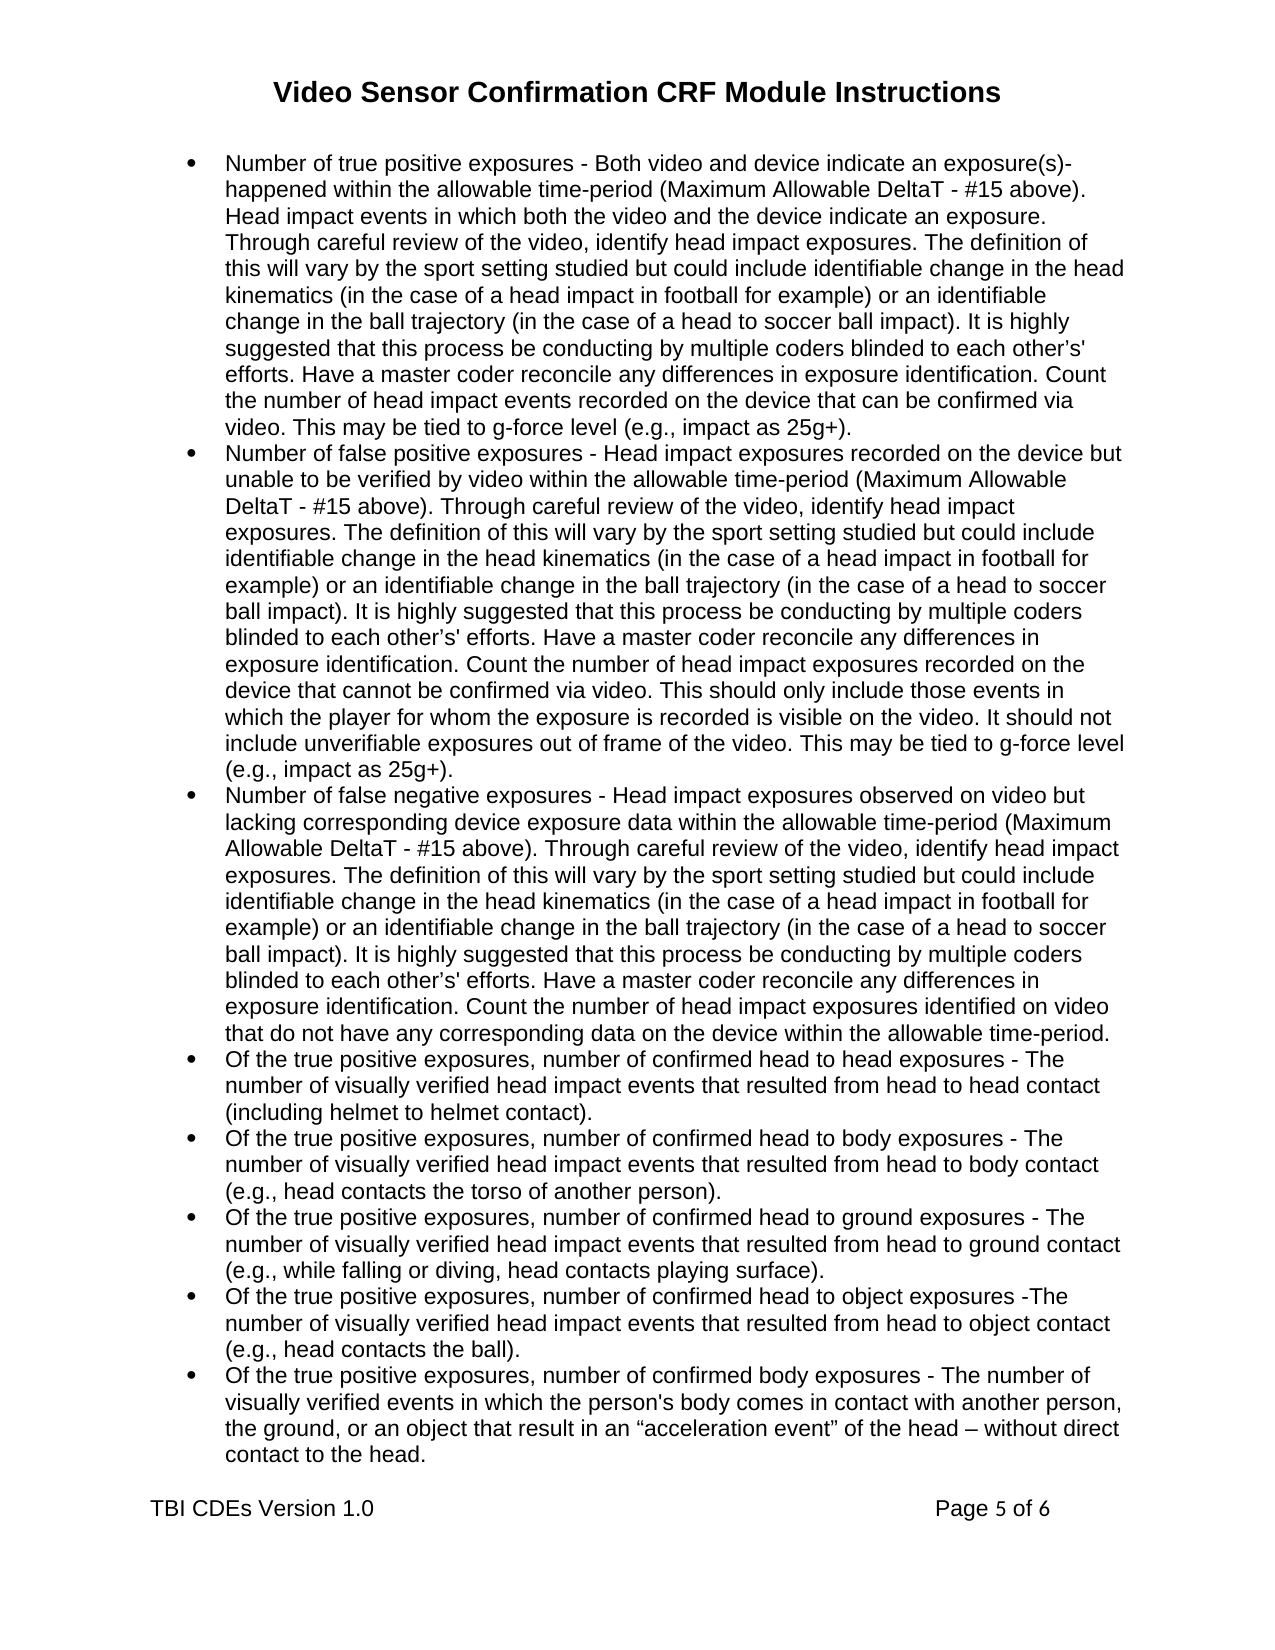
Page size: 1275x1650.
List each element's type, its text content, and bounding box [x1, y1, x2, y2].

list Of the true positive exposures, number of confirmed head to ground exposures - The number of visually verified head impact events that resulted from head to ground contact (e.g., while falling or diving, head contacts playing surface). [825, 1204, 1125, 1283]
list Number of false positive exposures - Head impact exposures recorded on the device but unable to be verified by video within the allowable time-period (Maximum Allowable DeltaT - #15 above). Through careful review of the video, identify head impact exposures. The definition of this will vary by the sport setting studied but could include identifiable change in the head kinematics (in the case of a head impact in football for example) or an identifiable change in the ball trajectory (in the case of a head to soccer ball impact). It is highly suggested that this process be conducting by multiple coders blinded to each other’s' efforts. Have a master coder reconcile any differences in exposure identification. Count the number of head impact exposures recorded on the device that cannot be confirmed via video. This should only include those events in which the player for whom the exposure is recorded is visible on the video. It should not include unverifiable exposures out of frame of the video. This may be tied to g-force level (e.g., impact as 25g+). [187, 440, 1125, 782]
list Number of true positive exposures - Both video and device indicate an exposure(s)- happened within the allowable time-period (Maximum Allowable DeltaT - #15 above). Head impact events in which both the video and the device indicate an exposure. Through careful review of the video, identify head impact exposures. The definition of this will vary by the sport setting studied but could include identifiable change in the head kinematics (in the case of a head impact in football for example) or an identifiable change in the ball trajectory (in the case of a head to soccer ball impact). It is highly suggested that this process be conducting by multiple coders blinded to each other’s' efforts. Have a master coder reconcile any differences in exposure identification. Count the number of head impact events recorded on the device that can be confirmed via video. This may be tied to g-force level (e.g., impact as 25g+). [187, 150, 1125, 440]
list Of the true positive exposures, number of confirmed head to object exposures -The number of visually verified head impact events that resulted from head to object contact (e.g., head contacts the ball). [187, 1283, 1125, 1362]
list Of the true positive exposures, number of confirmed head to head exposures - The number of visually verified head impact events that resulted from head to head contact (including helmet to helmet contact). [187, 1046, 1125, 1125]
list Of the true positive exposures, number of confirmed head to body exposures - The number of visually verified head impact events that resulted from head to body contact (e.g., head contacts the torso of another person). [722, 1125, 1125, 1204]
list Of the true positive exposures, number of confirmed head to body exposures - The number of visually verified head impact events that resulted from head to body contact (e.g., head contacts the torso of another person). [187, 1125, 1024, 1204]
list Of the true positive exposures, number of confirmed head to ground exposures - The number of visually verified head impact events that resulted from head to ground contact (e.g., while falling or diving, head contacts playing surface). [187, 1204, 1045, 1283]
list Number of false negative exposures - Head impact exposures observed on video but lacking corresponding device exposure data within the allowable time-period (Maximum Allowable DeltaT - #15 above). Through careful review of the video, identify head impact exposures. The definition of this will vary by the sport setting studied but could include identifiable change in the head kinematics (in the case of a head impact in football for example) or an identifiable change in the ball trajectory (in the case of a head to soccer ball impact). It is highly suggested that this process be conducting by multiple coders blinded to each other’s' efforts. Have a master coder reconcile any differences in exposure identification. Count the number of head impact exposures identified on video that do not have any corresponding data on the device within the allowable time-period. [187, 782, 1125, 1046]
list Of the true positive exposures, number of confirmed body exposures - The number of visually verified events in which the person's body comes in contact with another person, the ground, or an object that result in an “acceleration event” of the head – without direct contact to the head. [187, 1362, 1125, 1468]
